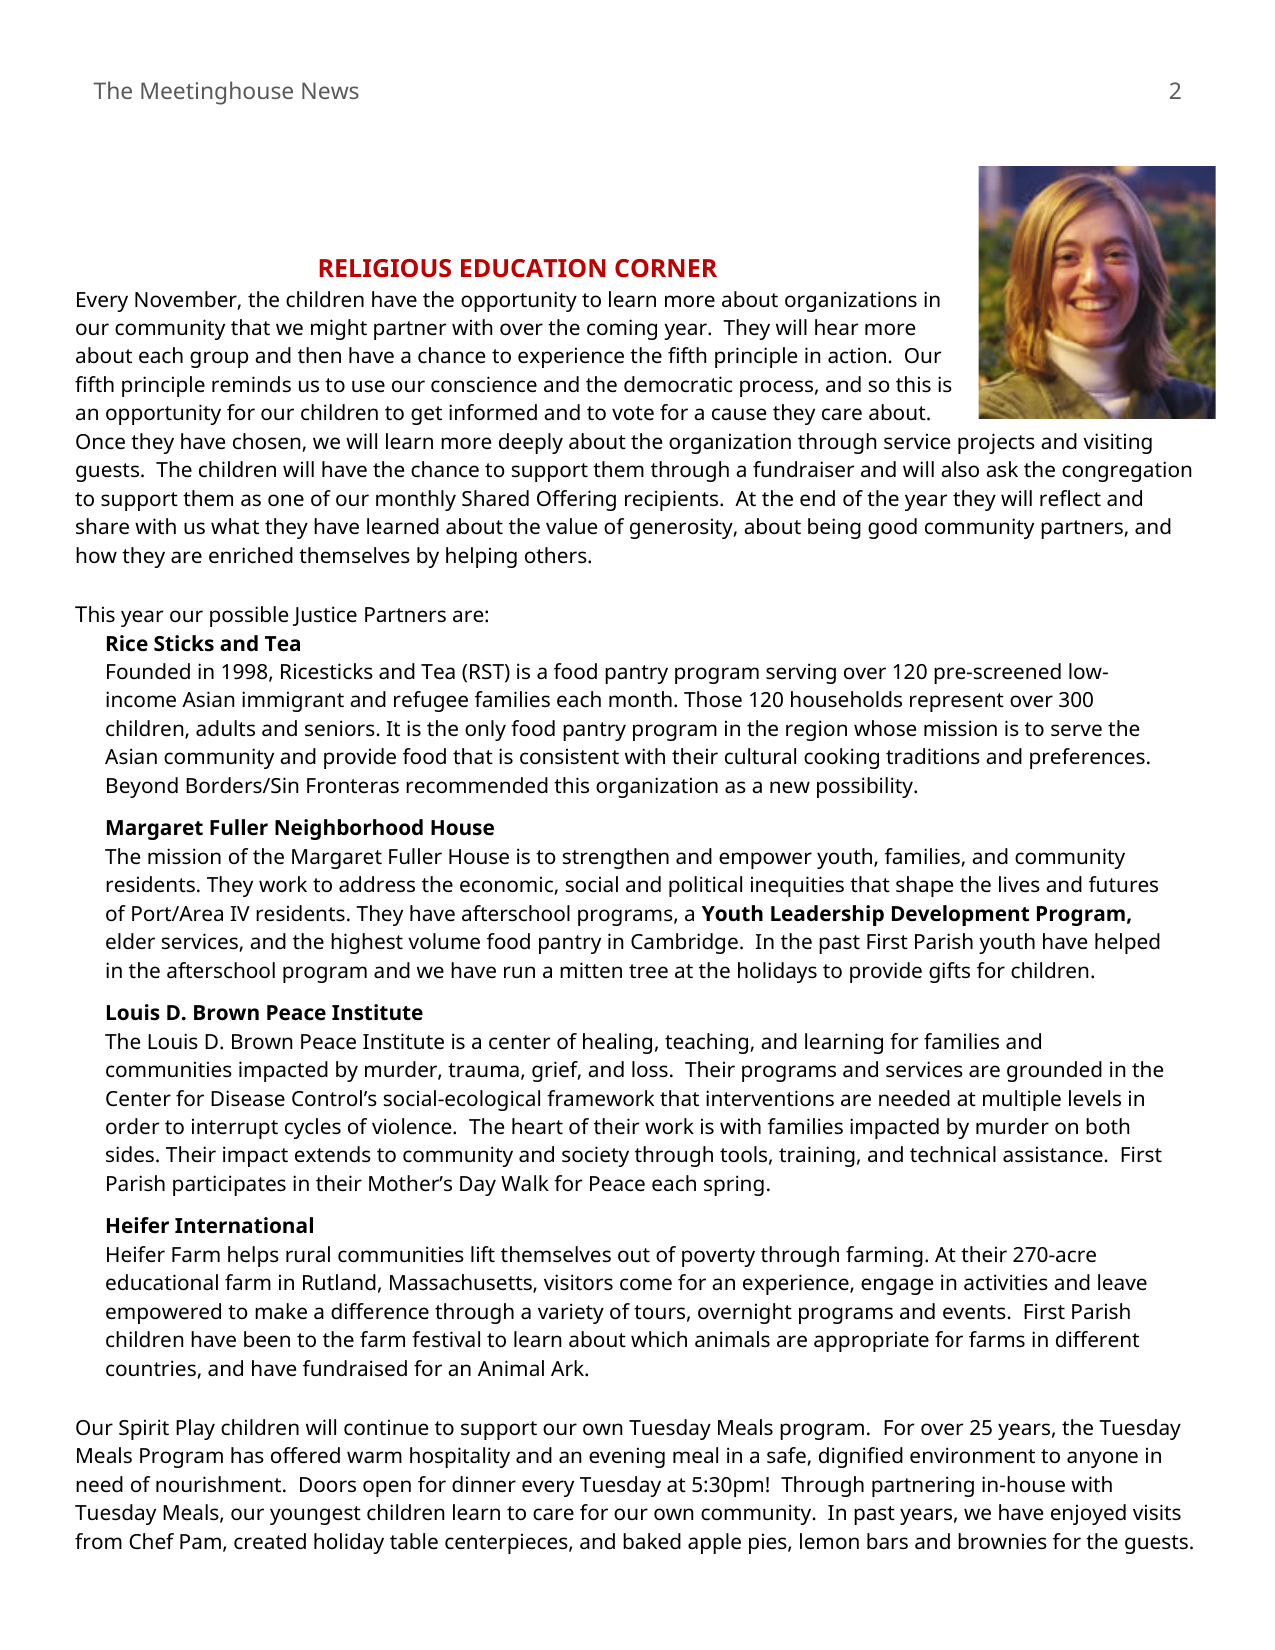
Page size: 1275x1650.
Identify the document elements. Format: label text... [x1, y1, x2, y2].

text This year our possible Justice Partners are: [75, 599, 1200, 629]
text The mission of the Margaret Fuller House is to strengthen and empower youth, families, and community residents. They work to address the economic, social and political inequities that shape the lives and futures of Port/Area IV residents. They have afterschool programs, a Youth Leadership Development Program, elder services, and the highest volume food pantry in Cambridge. In the past First Parish youth have helped in the afterschool program and we have run a mitten tree at the holidays to provide gifts for children. [105, 842, 1170, 984]
text The Louis D. Brown Peace Institute is a center of healing, teaching, and learning for families and communities impacted by murder, trauma, grief, and loss. Their programs and services are grounded in the Center for Disease Control’s social-ecological framework that interventions are needed at multiple levels in order to interrupt cycles of violence. The heart of their work is with families impacted by murder on both sides. Their impact extends to community and society through tools, training, and technical assistance. First Parish participates in their Mother’s Day Walk for Peace each spring. [105, 1027, 1170, 1197]
text Our Spirit Play children will continue to support our own Tuesday Meals program. For over 25 years, the Tuesday Meals Program has offered warm hospitality and an evening meal in a safe, dignified environment to anyone in need of nourishment. Doors open for dinner every Tuesday at 5:30pm! Through partnering in-house with Tuesday Meals, our youngest children learn to care for our own community. In past years, we have enjoyed visits from Chef Pam, created holiday table centerpieces, and baked apple pies, lemon bars and brownies for the guests. [75, 1413, 1200, 1555]
text Margaret Fuller Neighborhood House [105, 813, 1170, 842]
text RELIGIOUS EDUCATION CORNER [75, 251, 978, 285]
picture [978, 166, 1216, 419]
text Founded in 1998, Ricesticks and Tea (RST) is a food pantry program serving over 120 pre-screened low-income Asian immigrant and refugee families each month. Those 120 households represent over 300 children, adults and seniors. It is the only food pantry program in the region whose mission is to serve the Asian community and provide food that is consistent with their cultural cooking traditions and preferences. Beyond Borders/Sin Fronteras recommended this organization as a new possibility. [105, 657, 1170, 799]
text Every November, the children have the opportunity to learn more about organizations in our community that we might partner with over the coming year. They will hear more about each group and then have a chance to experience the fifth principle in action. Our fifth principle reminds us to use our conscience and the democratic process, and so this is an opportunity for our children to get informed and to vote for a cause they care about. Once they have chosen, we will learn more deeply about the organization through service projects and visiting guests. The children will have the chance to support them through a fundraiser and will also ask the congregation to support them as one of our monthly Shared Offering recipients. At the end of the year they will reflect and share with us what they have learned about the value of generosity, about being good community partners, and how they are enriched themselves by helping others. [75, 285, 1200, 569]
text Rice Sticks and Tea [105, 629, 1170, 657]
text Louis D. Brown Peace Institute [105, 998, 1170, 1027]
text Heifer International [105, 1212, 1170, 1240]
text Heifer Farm helps rural communities lift themselves out of poverty through farming. At their 270-acre educational farm in Rutland, Massachusetts, visitors come for an experience, engage in activities and leave empowered to make a difference through a variety of tours, overnight programs and events. First Parish children have been to the farm festival to learn about which animals are appropriate for farms in different countries, and have fundraised for an Animal Ark. [105, 1240, 1170, 1382]
